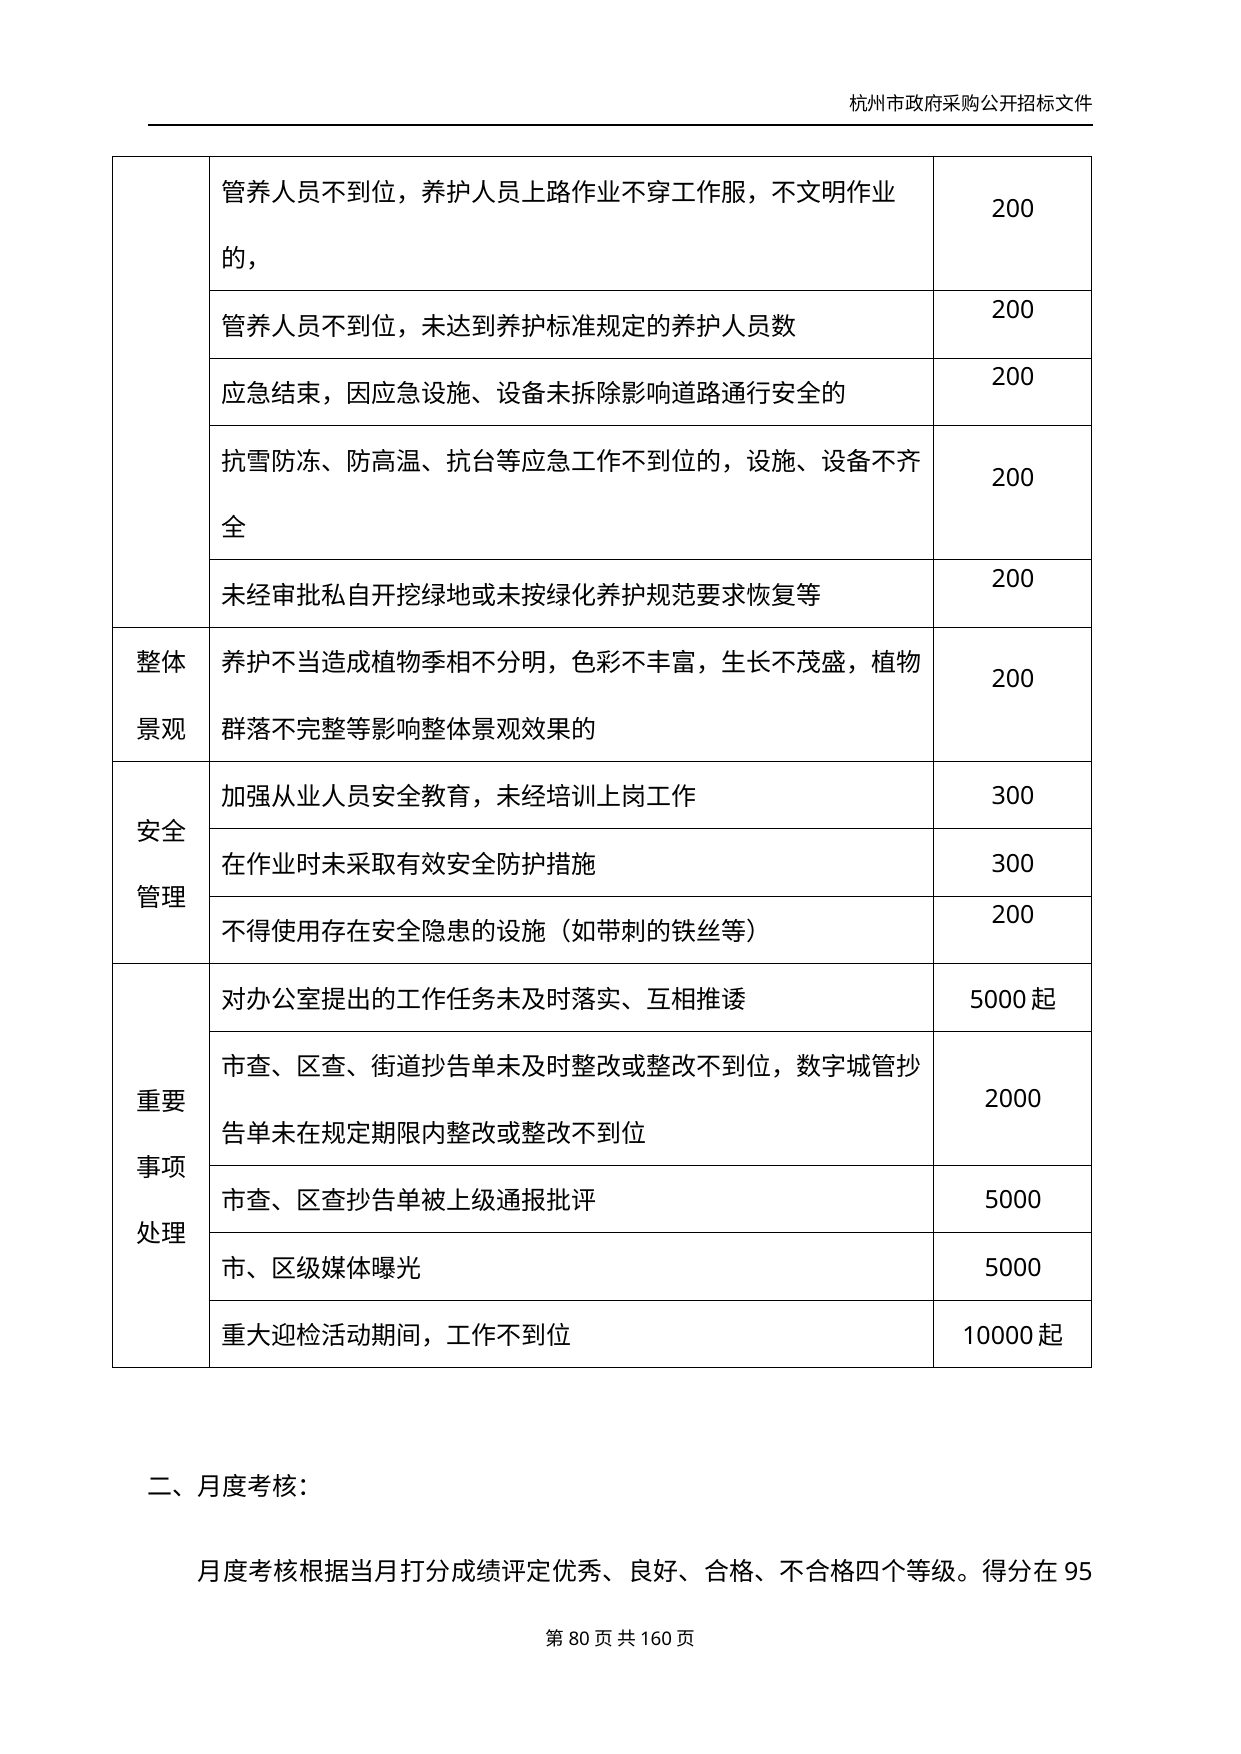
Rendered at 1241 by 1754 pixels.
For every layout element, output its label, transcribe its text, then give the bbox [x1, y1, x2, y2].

list 二、月度考核： [148, 1452, 1093, 1518]
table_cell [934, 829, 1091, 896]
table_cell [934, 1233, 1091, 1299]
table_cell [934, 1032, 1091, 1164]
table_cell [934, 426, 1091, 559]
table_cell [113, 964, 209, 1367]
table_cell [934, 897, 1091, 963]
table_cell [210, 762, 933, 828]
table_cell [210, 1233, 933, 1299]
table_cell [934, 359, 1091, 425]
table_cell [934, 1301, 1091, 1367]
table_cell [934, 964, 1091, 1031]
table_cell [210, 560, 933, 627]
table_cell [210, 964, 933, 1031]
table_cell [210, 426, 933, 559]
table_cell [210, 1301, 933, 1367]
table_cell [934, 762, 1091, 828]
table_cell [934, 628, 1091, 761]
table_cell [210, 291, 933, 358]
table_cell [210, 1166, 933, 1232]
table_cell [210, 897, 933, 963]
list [148, 1536, 1093, 1603]
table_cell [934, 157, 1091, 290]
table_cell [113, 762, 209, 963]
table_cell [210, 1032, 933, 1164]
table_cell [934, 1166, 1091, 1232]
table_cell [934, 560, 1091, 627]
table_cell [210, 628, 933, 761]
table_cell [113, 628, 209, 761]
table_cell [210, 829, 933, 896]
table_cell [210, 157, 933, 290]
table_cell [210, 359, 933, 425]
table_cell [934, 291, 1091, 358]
